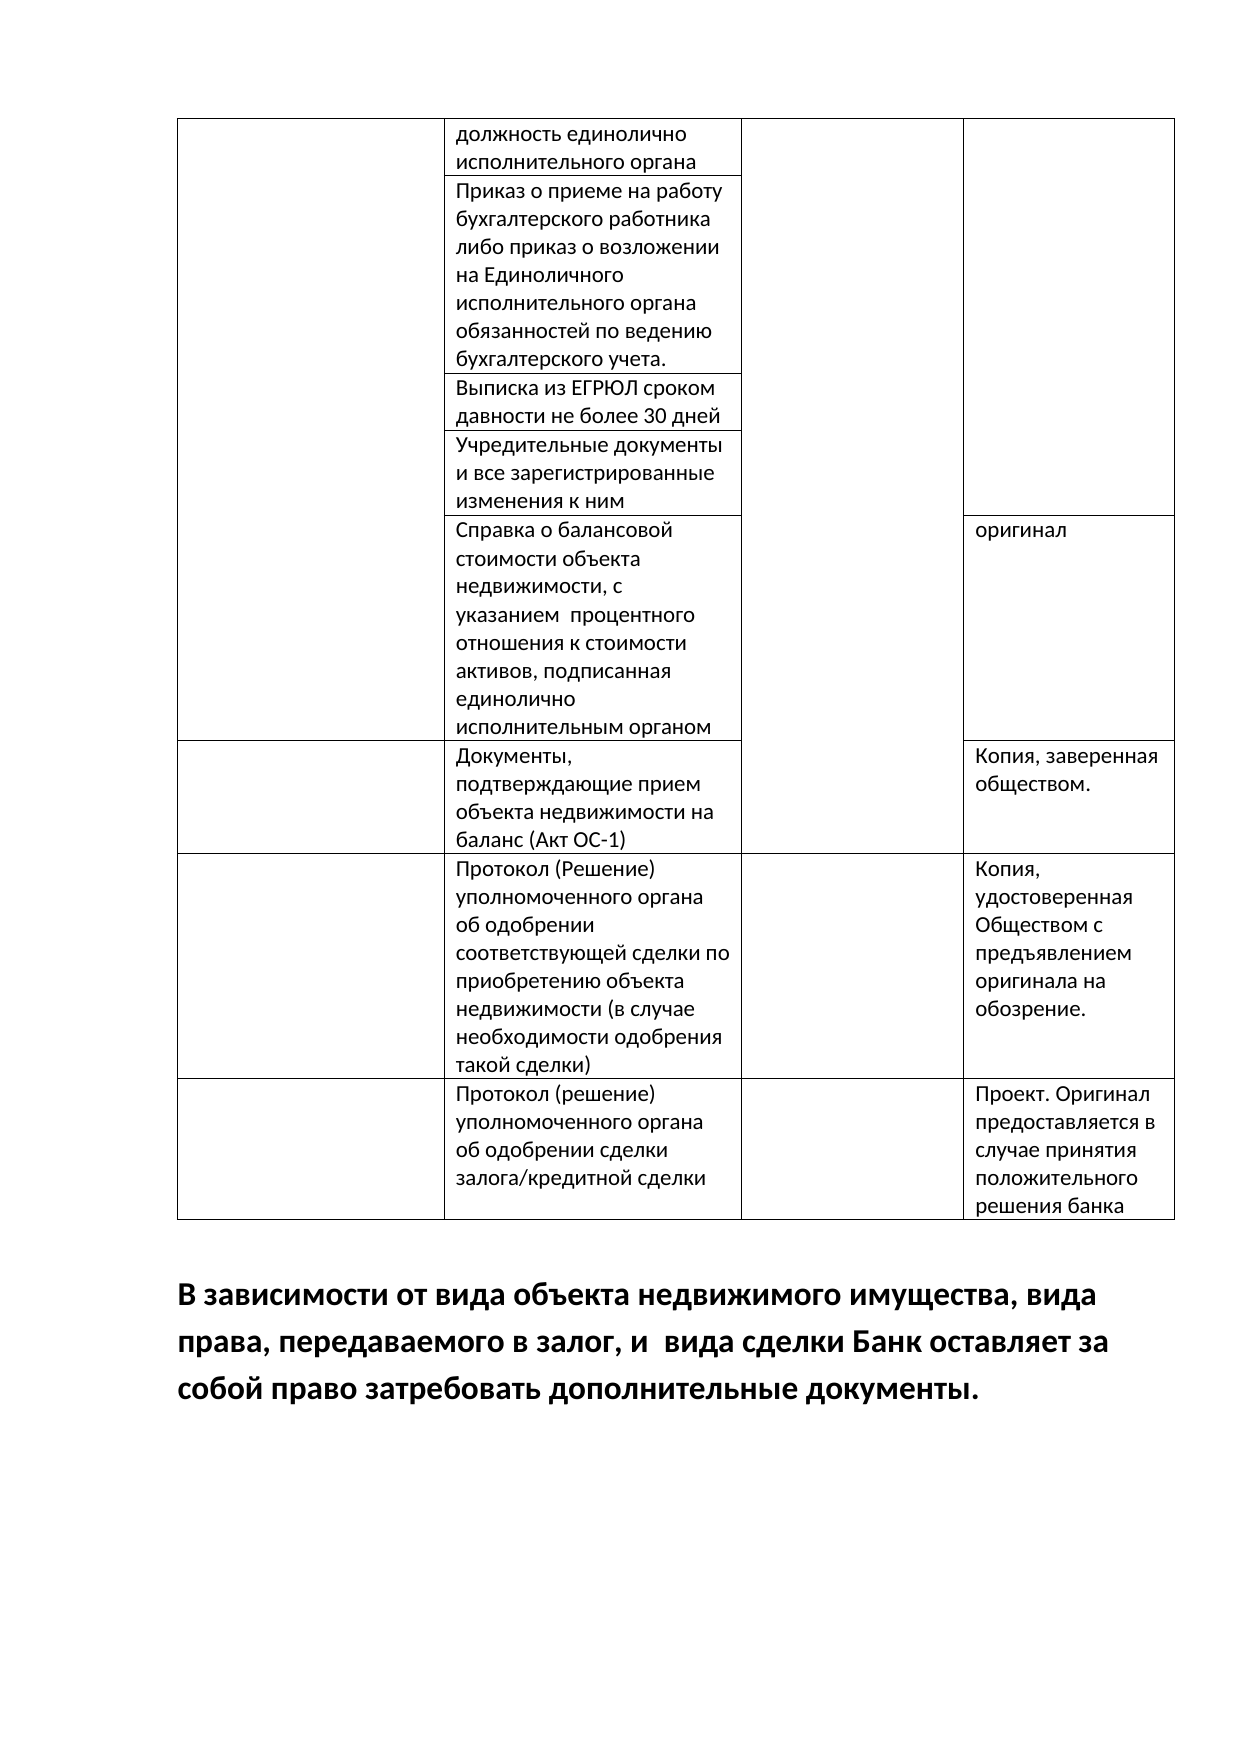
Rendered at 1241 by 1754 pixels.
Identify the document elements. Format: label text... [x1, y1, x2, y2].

table_cell Приказ о приеме на работу бухгалтерского работника либо приказ о возложении на Единоличного исполнительного органа обязанностей по ведению бухгалтерского учета. [445, 176, 741, 372]
table_cell [178, 854, 444, 1078]
table_cell Копия, заверенная обществом. [964, 741, 1174, 853]
table_cell Учредительные документы и все зарегистрированные изменения к ним [445, 431, 741, 514]
table_cell Копия, удостоверенная Обществом с предъявлением оригинала на обозрение. [964, 854, 1174, 1078]
table_cell [178, 741, 444, 853]
table_cell оригинал [964, 516, 1174, 740]
text В зависимости от вида объекта недвижимого имущества, вида права, передаваемого в залог, и вида сделки Банк оставляет за собой право затребовать дополнительные документы. [177, 1273, 1152, 1408]
table_cell Справка о балансовой стоимости объекта недвижимости, с указанием процентного отношения к стоимости активов, подписанная единолично исполнительным органом [445, 516, 741, 740]
table_cell [178, 1079, 444, 1219]
table_cell Документы, подтверждающие прием объекта недвижимости на баланс (Акт ОС-1) [445, 741, 741, 853]
table_cell [742, 1079, 963, 1219]
table_cell Протокол (решение) уполномоченного органа об одобрении сделки залога/кредитной сделки [445, 1079, 741, 1219]
table_cell [742, 854, 963, 1078]
table_cell Протокол (Решение) уполномоченного органа об одобрении соответствующей сделки по приобретению объекта недвижимости (в случае необходимости одобрения такой сделки) [445, 854, 741, 1078]
table_cell Проект. Оригинал предоставляется в случае принятия положительного решения банка [964, 1079, 1174, 1219]
table_cell Выписка из ЕГРЮЛ сроком давности не более 30 дней [445, 374, 741, 429]
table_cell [445, 119, 741, 175]
